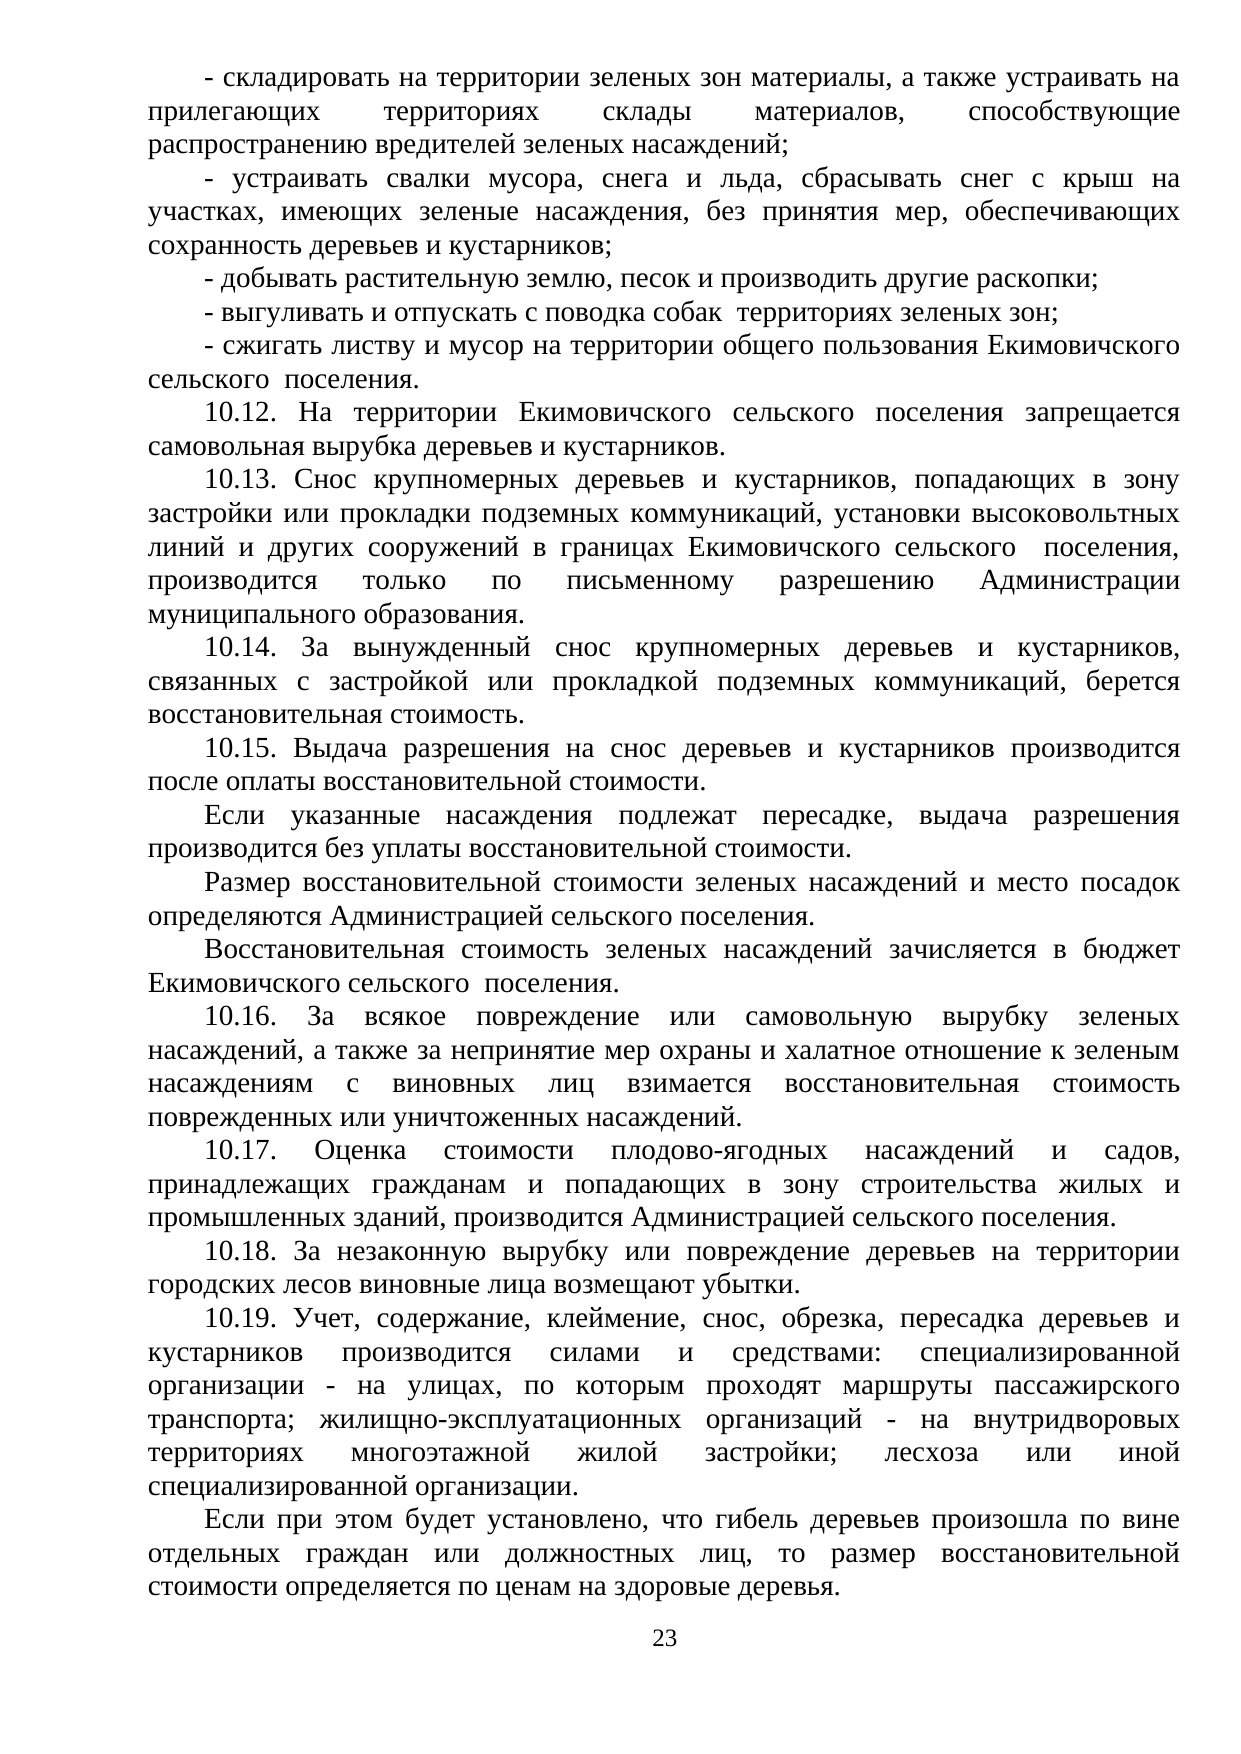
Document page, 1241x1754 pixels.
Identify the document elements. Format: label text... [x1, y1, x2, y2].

text Если при этом будет установлено, что гибель деревьев произошла по вине отдельных граждан или должностных лиц, то размер восстановительной стоимости определяется по ценам на здоровые деревья. [148, 1501, 1181, 1602]
text 10.15. Выдача разрешения на снос деревьев и кустарников производится после оплаты восстановительной стоимости. [148, 730, 1181, 797]
text - сжигать листву и мусор на территории общего пользования Екимовичского сельского поселения. [148, 327, 1181, 394]
text - складировать на территории зеленых зон материалы, а также устраивать на прилегающих территориях склады материалов, способствующие распространению вредителей зеленых насаждений; [148, 59, 1181, 160]
text 10.18. За незаконную вырубку или повреждение деревьев на территории городских лесов виновные лица возмещают убытки. [148, 1233, 1181, 1300]
text 10.14. За вынужденный снос крупномерных деревьев и кустарников, связанных с застройкой или прокладкой подземных коммуникаций, берется восстановительная стоимость. [148, 629, 1181, 730]
text - добывать растительную землю, песок и производить другие раскопки; [148, 260, 1181, 294]
text 10.17. Оценка стоимости плодово-ягодных насаждений и садов, принадлежащих гражданам и попадающих в зону строительства жилых и промышленных зданий, производится Администрацией сельского поселения. [148, 1132, 1181, 1233]
text 10.13. Снос крупномерных деревьев и кустарников, попадающих в зону застройки или прокладки подземных коммуникаций, установки высоковольтных линий и других сооружений в границах Екимовичского сельского поселения, производится только по письменному разрешению Администрации муниципального образования. [148, 462, 1181, 629]
text Если указанные насаждения подлежат пересадке, выдача разрешения производится без уплаты восстановительной стоимости. [148, 797, 1181, 864]
text - выгуливать и отпускать с поводка собак территориях зеленых зон; [148, 294, 1181, 327]
text 10.12. На территории Екимовичского сельского поселения запрещается самовольная вырубка деревьев и кустарников. [148, 394, 1181, 462]
text Размер восстановительной стоимости зеленых насаждений и место посадок определяются Администрацией сельского поселения. [148, 864, 1181, 931]
text Восстановительная стоимость зеленых насаждений зачисляется в бюджет Екимовичского сельского поселения. [148, 931, 1181, 998]
text - устраивать свалки мусора, снега и льда, сбрасывать снег с крыш на участках, имеющих зеленые насаждения, без принятия мер, обеспечивающих сохранность деревьев и кустарников; [148, 160, 1181, 260]
text 10.16. За всякое повреждение или самовольную вырубку зеленых насаждений, а также за непринятие мер охраны и халатное отношение к зеленым насаждениям с виновных лиц взимается восстановительная стоимость поврежденных или уничтоженных насаждений. [148, 998, 1181, 1132]
text 10.19. Учет, содержание, клеймение, снос, обрезка, пересадка деревьев и кустарников производится силами и средствами: специализированной организации - на улицах, по которым проходят маршруты пассажирского транспорта; жилищно-эксплуатационных организаций - на внутридворовых территориях многоэтажной жилой застройки; лесхоза или иной специализированной организации. [148, 1300, 1181, 1501]
